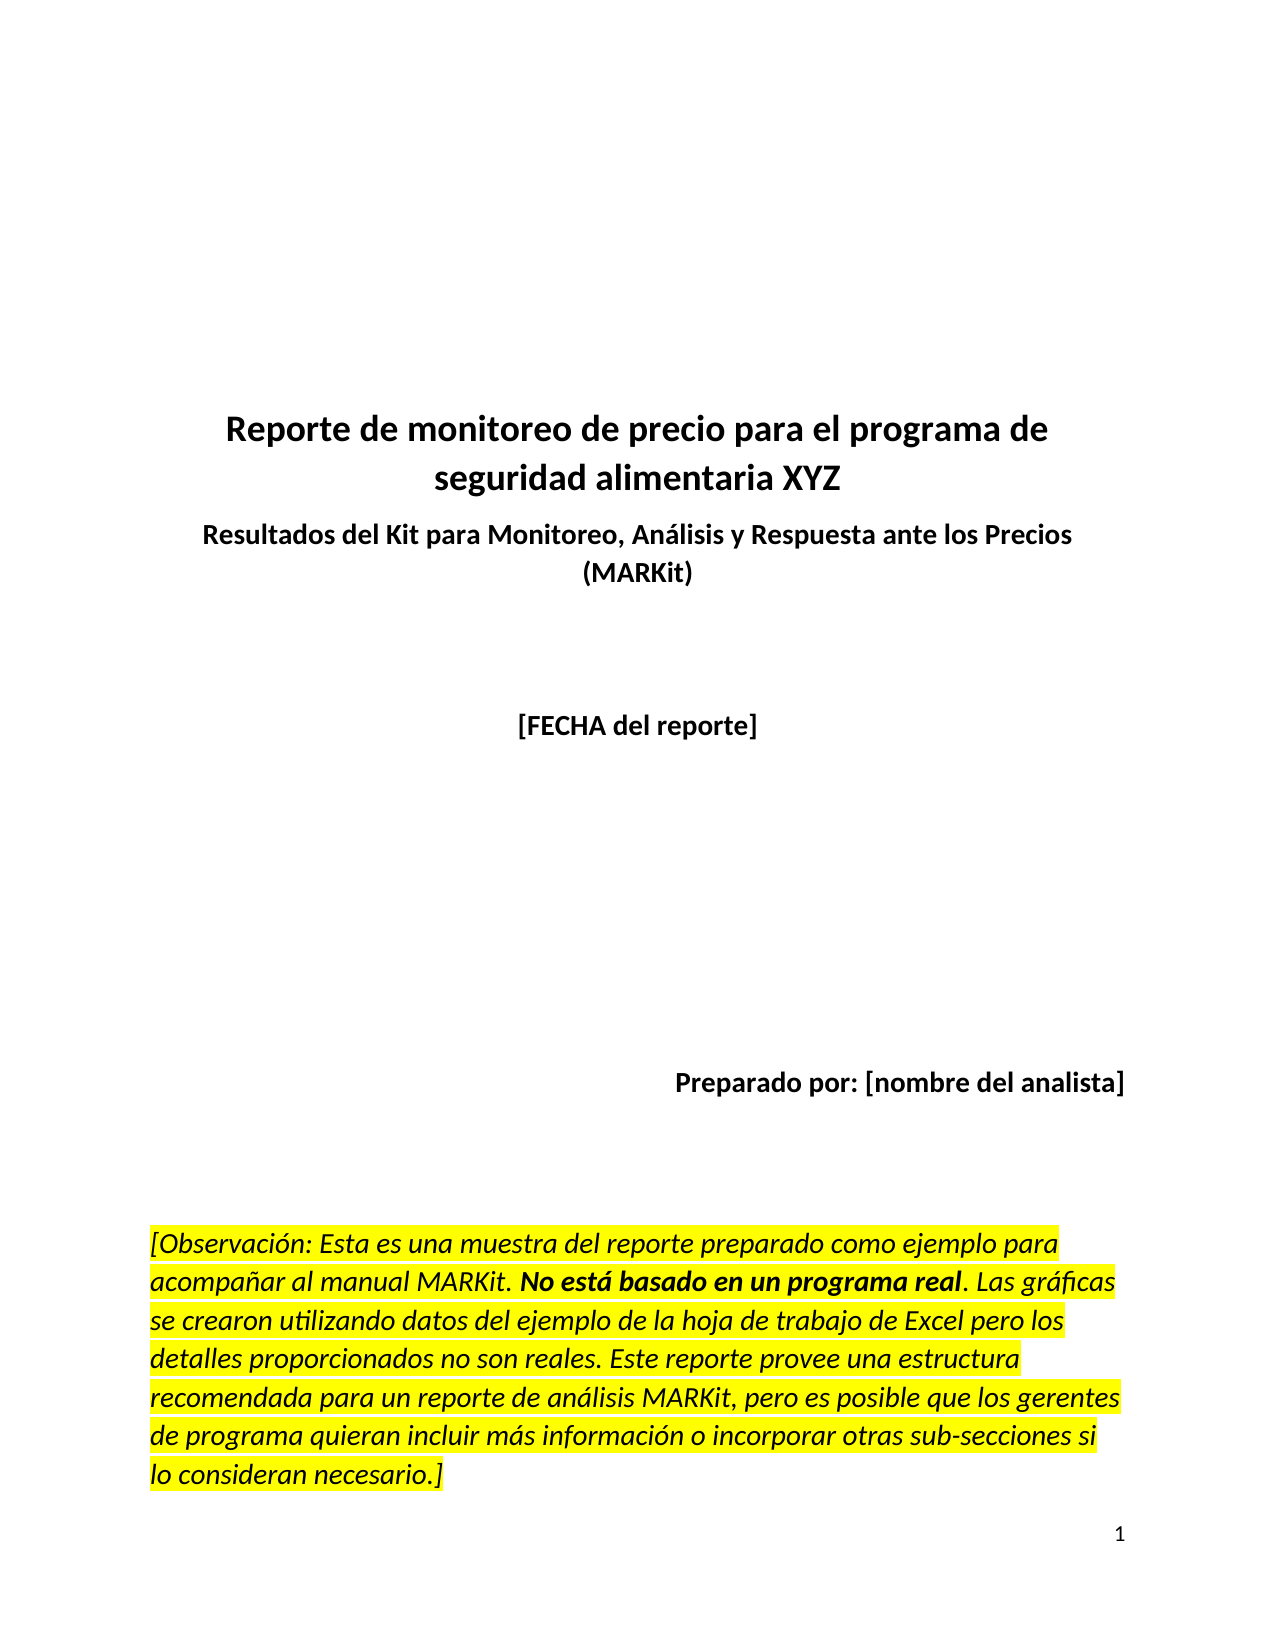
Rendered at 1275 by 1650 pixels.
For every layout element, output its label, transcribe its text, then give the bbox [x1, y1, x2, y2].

text Preparado por: [nombre del analista] [150, 1064, 1125, 1099]
text Reporte de monitoreo de precio para el programa de seguridad alimentaria XYZ [150, 405, 1125, 500]
text Resultados del Kit para Monitoreo, Análisis y Respuesta ante los Precios (MARKit) [150, 516, 1125, 590]
text [FECHA del reporte] [150, 707, 1125, 743]
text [150, 1225, 1125, 1491]
